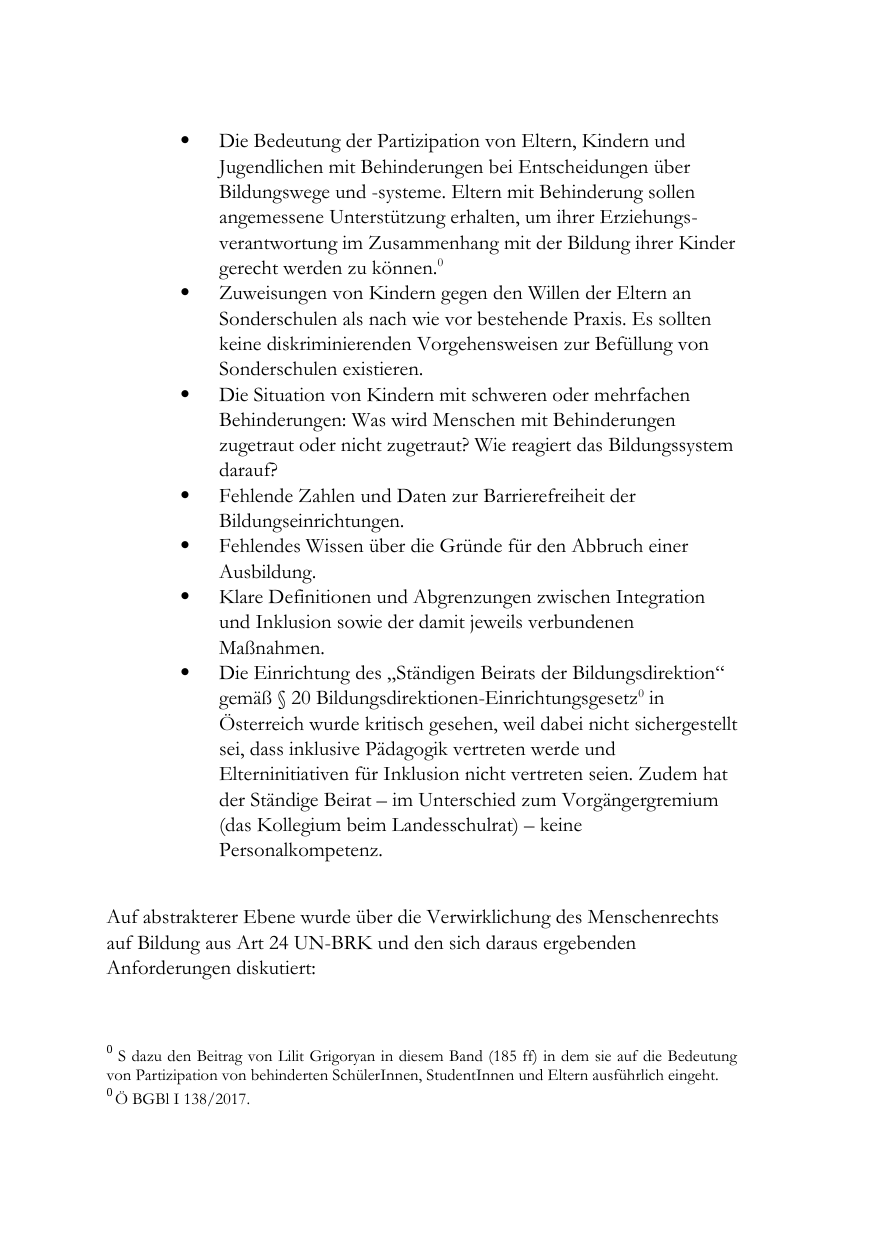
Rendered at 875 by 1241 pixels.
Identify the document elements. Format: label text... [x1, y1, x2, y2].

list Die Einrichtung des „Ständigen Beirats der Bildungsdirektion“ gemäß § 20 Bildungsdirektionen-Einrichtungsgesetz in Österreich wurde kritisch gesehen, weil dabei nicht sichergestellt sei, dass inklusive Pädagogik vertreten werde und Elterninitiativen für Inklusion nicht vertreten seien. Zudem hat der Ständige Beirat – im Unterschied zum Vorgängergremium (das Kollegium beim Landesschulrat) – keine Personalkompetenz. [181, 661, 738, 862]
list Fehlende Zahlen und Daten zur Barrierefreiheit der Bildungseinrichtungen. [181, 484, 738, 533]
list Klare Definitionen und Abgrenzungen zwischen Integration und Inklusion sowie der damit jeweils verbundenen Maßnahmen. [181, 586, 738, 659]
text Auf abstrakterer Ebene wurde über die Verwirklichung des Menschenrechts auf Bildung aus Art 24 UN-BRK und den sich daraus ergebenden Anforderungen diskutiert: [106, 906, 738, 980]
list Die Situation von Kindern mit schweren oder mehrfachen Behinderungen: Was wird Menschen mit Behinderungen zugetraut oder nicht zugetraut? Wie reagiert das Bildungssystem darauf? [181, 383, 738, 482]
list Zuweisungen von Kindern gegen den Willen der Eltern an Sonderschulen als nach wie vor bestehende Praxis. Es sollten keine diskriminierenden Vorgehensweisen zur Befüllung von Sonderschulen existieren. [181, 282, 738, 381]
list Die Bedeutung der Partizipation von Eltern, Kindern und Jugendlichen mit Behinderungen bei Entscheidungen über Bildungswege und -systeme. Eltern mit Behinderung sollen angemessene Unterstützung erhalten, um ihrer Erziehungsverantwortung im Zusammenhang mit der Bildung ihrer Kinder gerecht werden zu können. [181, 130, 738, 280]
list Fehlendes Wissen über die Gründe für den Abbruch einer Ausbildung. [181, 535, 738, 584]
